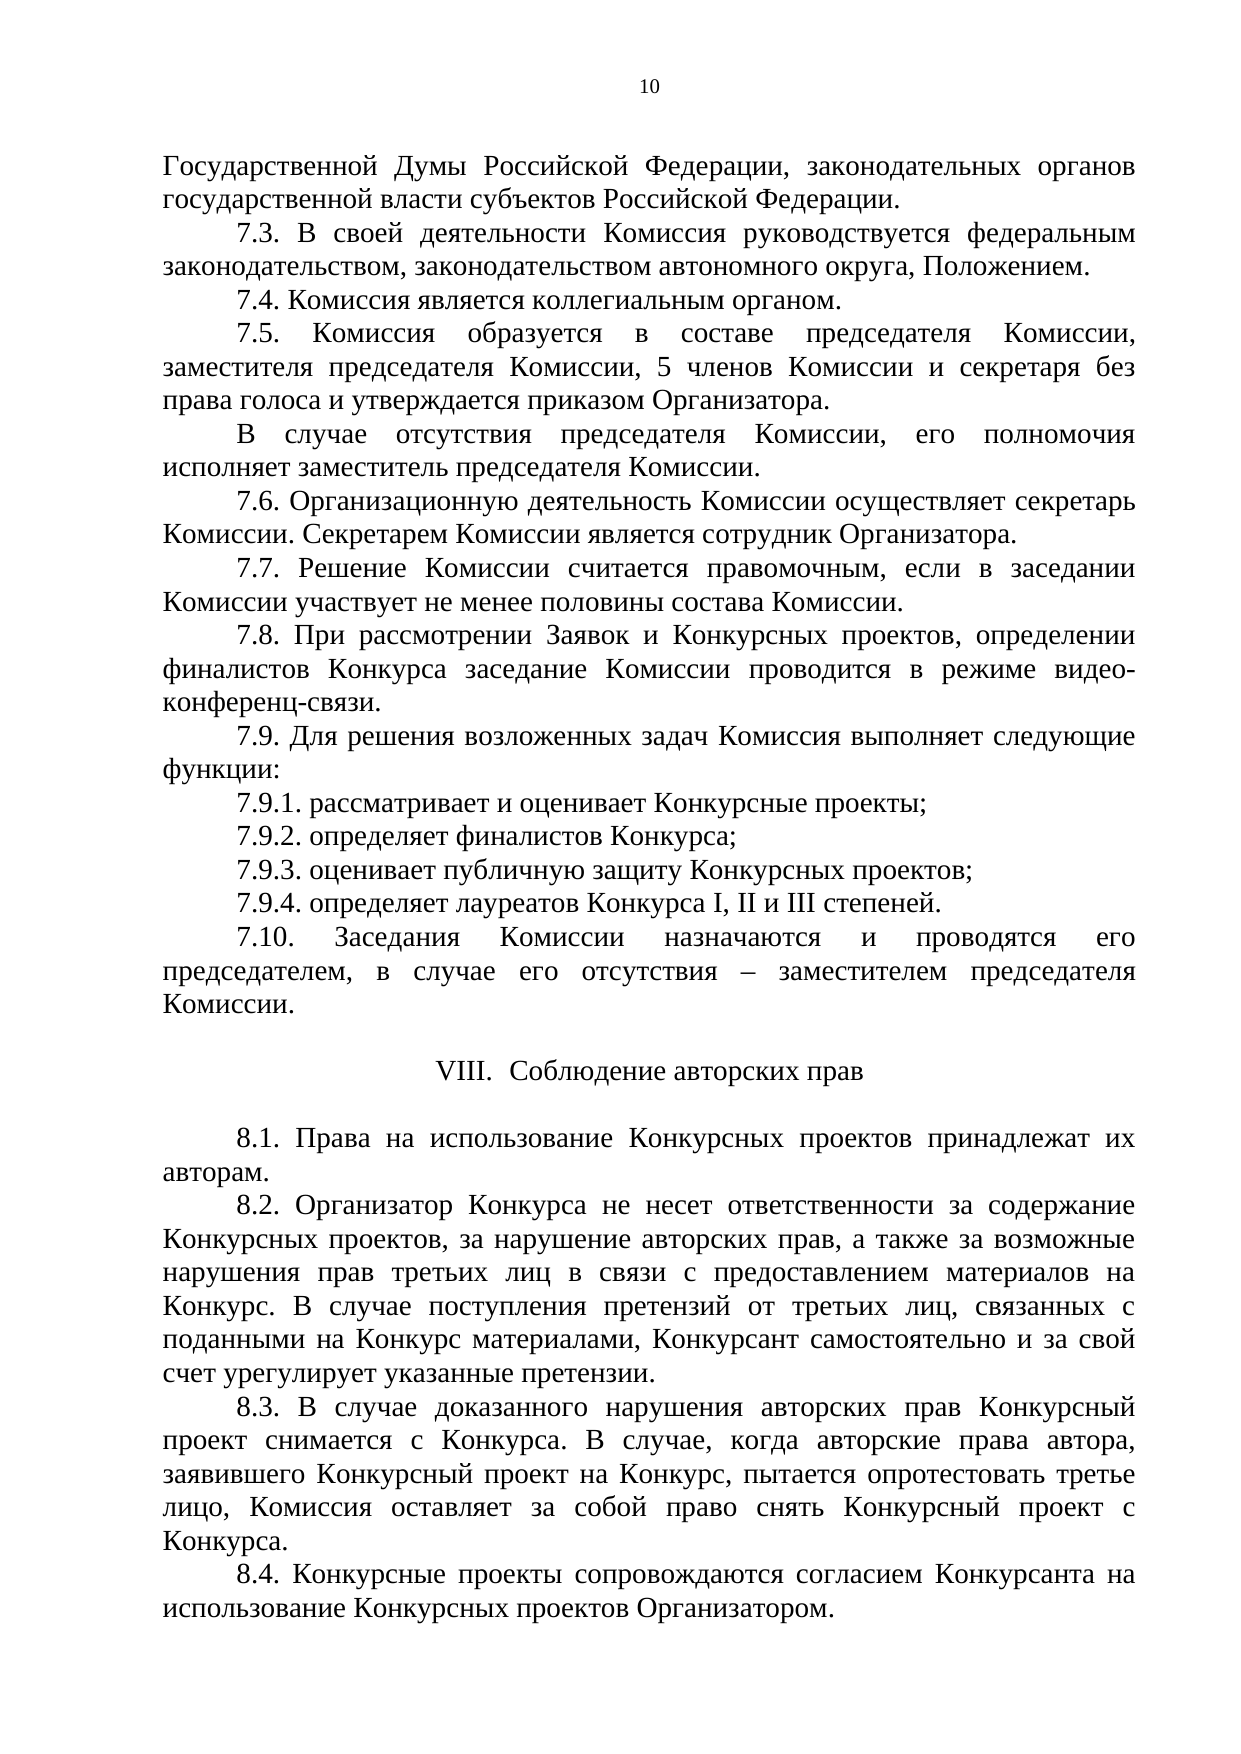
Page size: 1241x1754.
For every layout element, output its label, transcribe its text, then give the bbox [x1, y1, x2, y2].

text 7.9. Для решения возложенных задач Комиссия выполняет следующие функции: [162, 718, 1136, 785]
text 7.9.1. рассматривает и оценивает Конкурсные проекты; [162, 785, 1136, 818]
text 7.7. Решение Комиссии считается правомочным, если в заседании Комиссии участвует не менее половины состава Комиссии. [162, 550, 1136, 617]
text 7.5. Комиссия образуется в составе председателя Комиссии, заместителя председателя Комиссии, 5 членов Комиссии и секретаря без права голоса и утверждается приказом Организатора. [162, 315, 1136, 416]
text VIII. Соблюдение авторских прав [162, 1053, 1136, 1087]
text 7.9.2. определяет финалистов Конкурса; [162, 818, 1136, 852]
text 8.3. В случае доказанного нарушения авторских прав Конкурсный проект снимается с Конкурса. В случае, когда авторские права автора, заявившего Конкурсный проект на Конкурс, пытается опротестовать третье лицо, Комиссия оставляет за собой право снять Конкурсный проект с Конкурса. [162, 1389, 1136, 1556]
text 7.9.3. оценивает публичную защиту Конкурсных проектов; [162, 852, 1136, 886]
text 7.10. Заседания Комиссии назначаются и проводятся его председателем, в случае его отсутствия – заместителем председателя Комиссии. [162, 919, 1136, 1020]
text 8.4. Конкурсные проекты сопровождаются согласием Конкурсанта на использование Конкурсных проектов Организатором. [162, 1556, 1136, 1623]
text 7.9.4. определяет лауреатов Конкурса I, II и III степеней. [162, 886, 1136, 919]
text 7.4. Комиссия является коллегиальным органом. [162, 282, 1136, 315]
text 8.2. Организатор Конкурса не несет ответственности за содержание Конкурсных проектов, за нарушение авторских прав, а также за возможные нарушения прав третьих лиц в связи с предоставлением материалов на Конкурс. В случае поступления претензий от третьих лиц, связанных с поданными на Конкурс материалами, Конкурсант самостоятельно и за свой счет урегулирует указанные претензии. [162, 1187, 1136, 1389]
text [162, 148, 1136, 215]
text 7.8. При рассмотрении Заявок и Конкурсных проектов, определении финалистов Конкурса заседание Комиссии проводится в режиме видео-конференц-связи. [162, 617, 1136, 718]
text 7.3. В своей деятельности Комиссия руководствуется федеральным законодательством, законодательством автономного округа, Положением. [162, 215, 1136, 282]
text 8.1. Права на использование Конкурсных проектов принадлежат их авторам. [162, 1120, 1136, 1187]
text 7.6. Организационную деятельность Комиссии осуществляет секретарь Комиссии. Секретарем Комиссии является сотрудник Организатора. [162, 483, 1136, 550]
text В случае отсутствия председателя Комиссии, его полномочия исполняет заместитель председателя Комиссии. [162, 416, 1136, 483]
